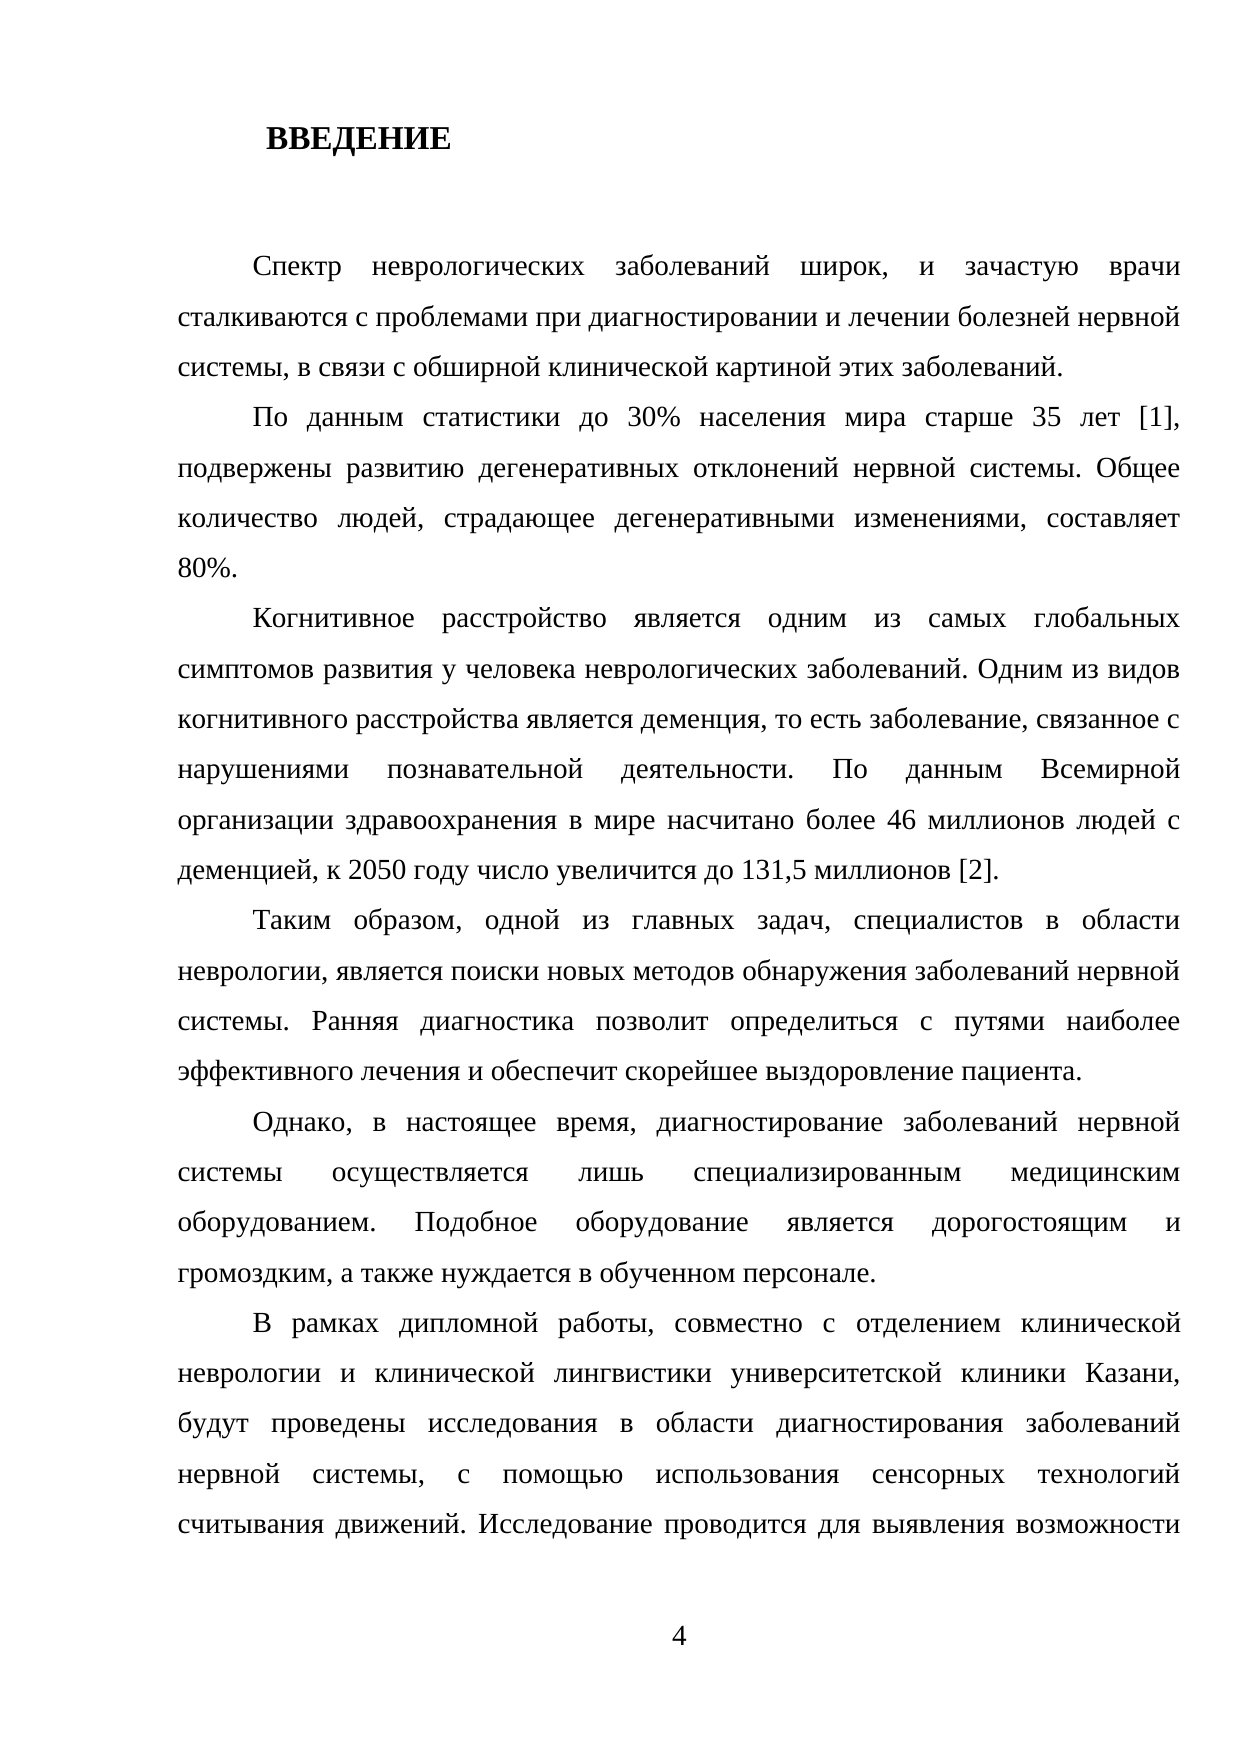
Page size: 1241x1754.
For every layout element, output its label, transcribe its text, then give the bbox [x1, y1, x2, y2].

text По данным статистики до 30% населения мира старше 35 лет [1], подвержены развитию дегенеративных отклонений нервной системы. Общее количество людей, страдающее дегенеративными изменениями, составляет 80%. [177, 399, 1181, 584]
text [177, 1305, 1181, 1540]
text Таким образом, одной из главных задач, специалистов в области неврологии, является поиски новых методов обнаружения заболеваний нервной системы. Ранняя диагностика позволит определиться с путями наиболее эффективного лечения и обеспечит скорейшее выздоровление пациента. [177, 902, 1181, 1087]
text Однако, в настоящее время, диагностирование заболеваний нервной системы осуществляется лишь специализированным медицинским оборудованием. Подобное оборудование является дорогостоящим и громоздким, а также нуждается в обученном персонале. [177, 1104, 1181, 1288]
text ВВЕДЕНИЕ [266, 118, 1181, 156]
text Когнитивное расстройство является одним из самых глобальных симптомов развития у человека неврологических заболеваний. Одним из видов когнитивного расстройства является деменция, то есть заболевание, связанное с нарушениями познавательной деятельности. По данным Всемирной организации здравоохранения в мире насчитано более 46 миллионов людей с деменцией, к 2050 году число увеличится до 131,5 миллионов [2]. [177, 601, 1181, 886]
text Спектр неврологических заболеваний широк, и зачастую врачи сталкиваются с проблемами при диагностировании и лечении болезней нервной системы, в связи с обширной клинической картиной этих заболеваний. [177, 248, 1181, 383]
